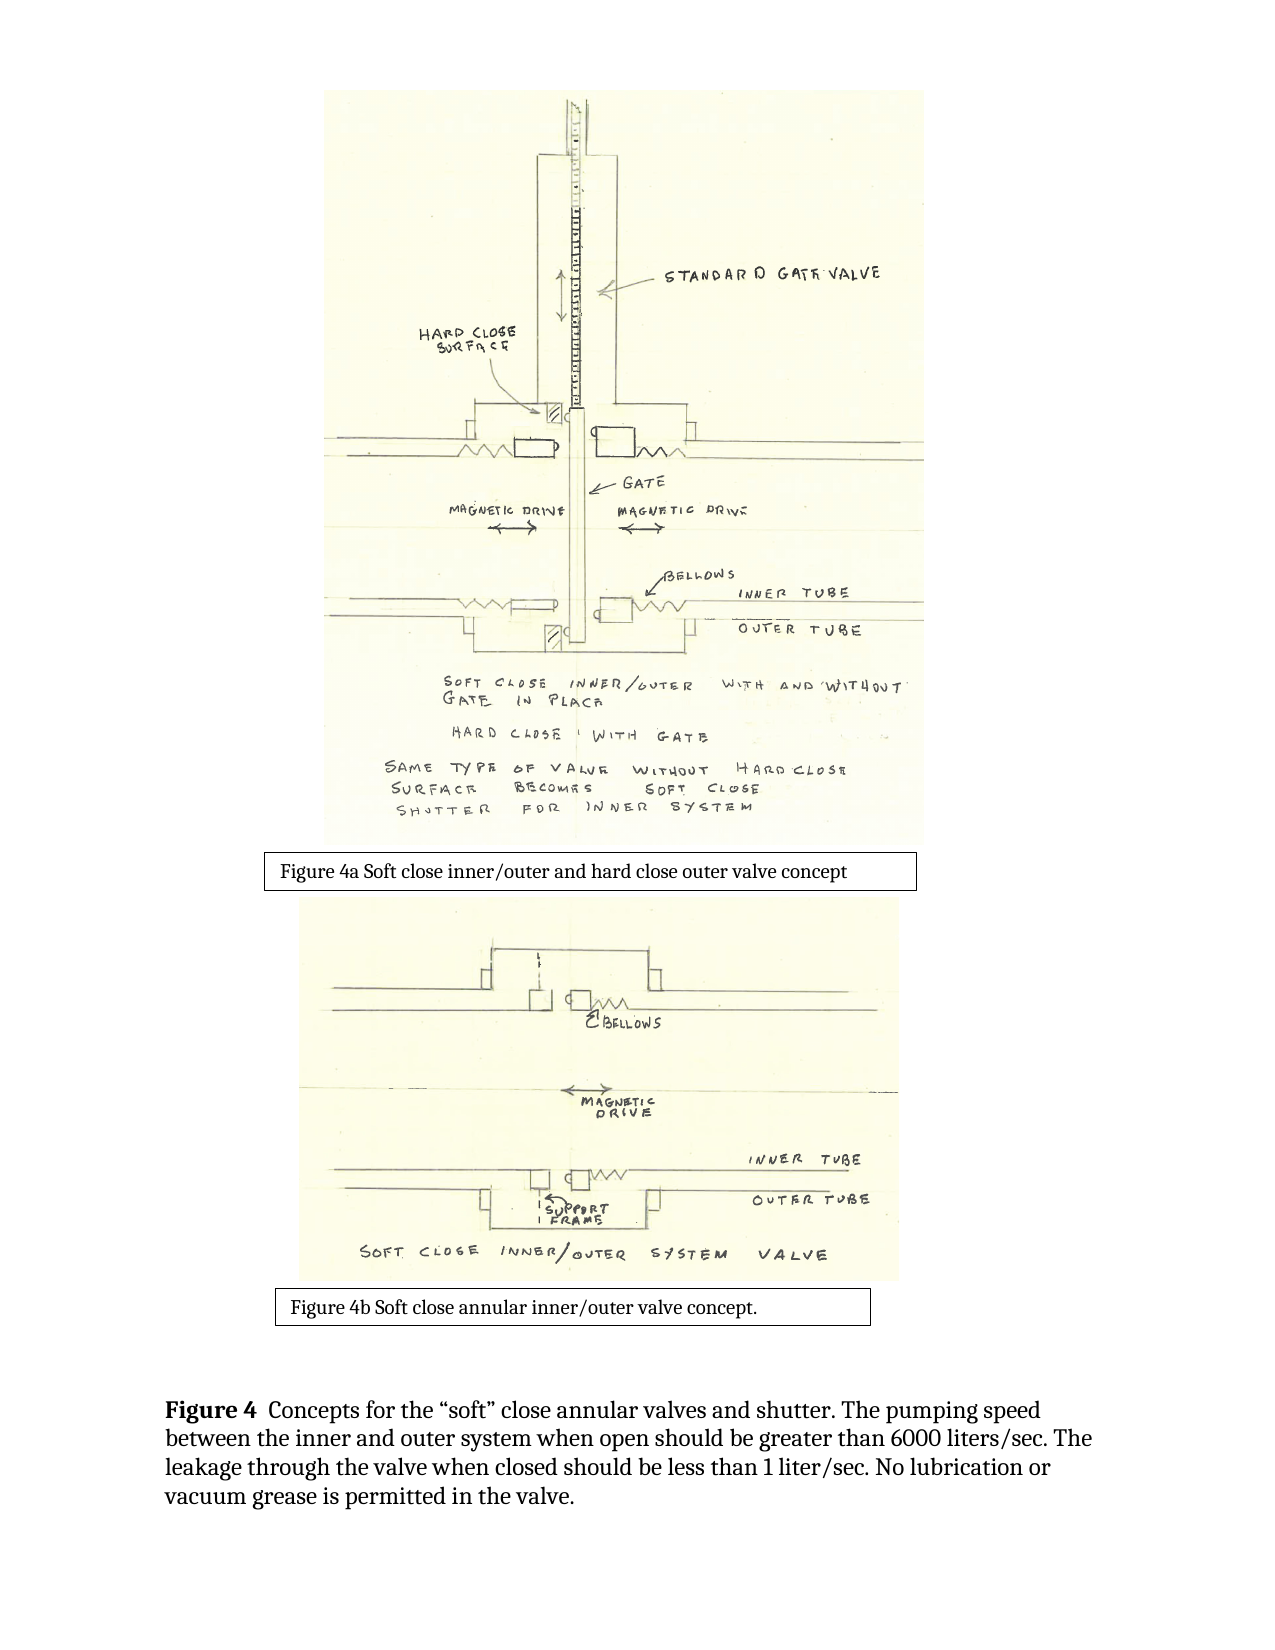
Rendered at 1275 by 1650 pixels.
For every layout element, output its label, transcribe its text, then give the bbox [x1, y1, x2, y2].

picture [324, 90, 924, 845]
picture [299, 897, 900, 1281]
text Figure 4 Concepts for the “soft” close annular valves and shutter. The pumping speed between the inner and outer system when open should be greater than 6000 liters/sec. The leakage through the valve when closed should be less than 1 liter/sec. No lubrication or vacuum grease is permitted in the valve. [165, 1396, 1110, 1511]
